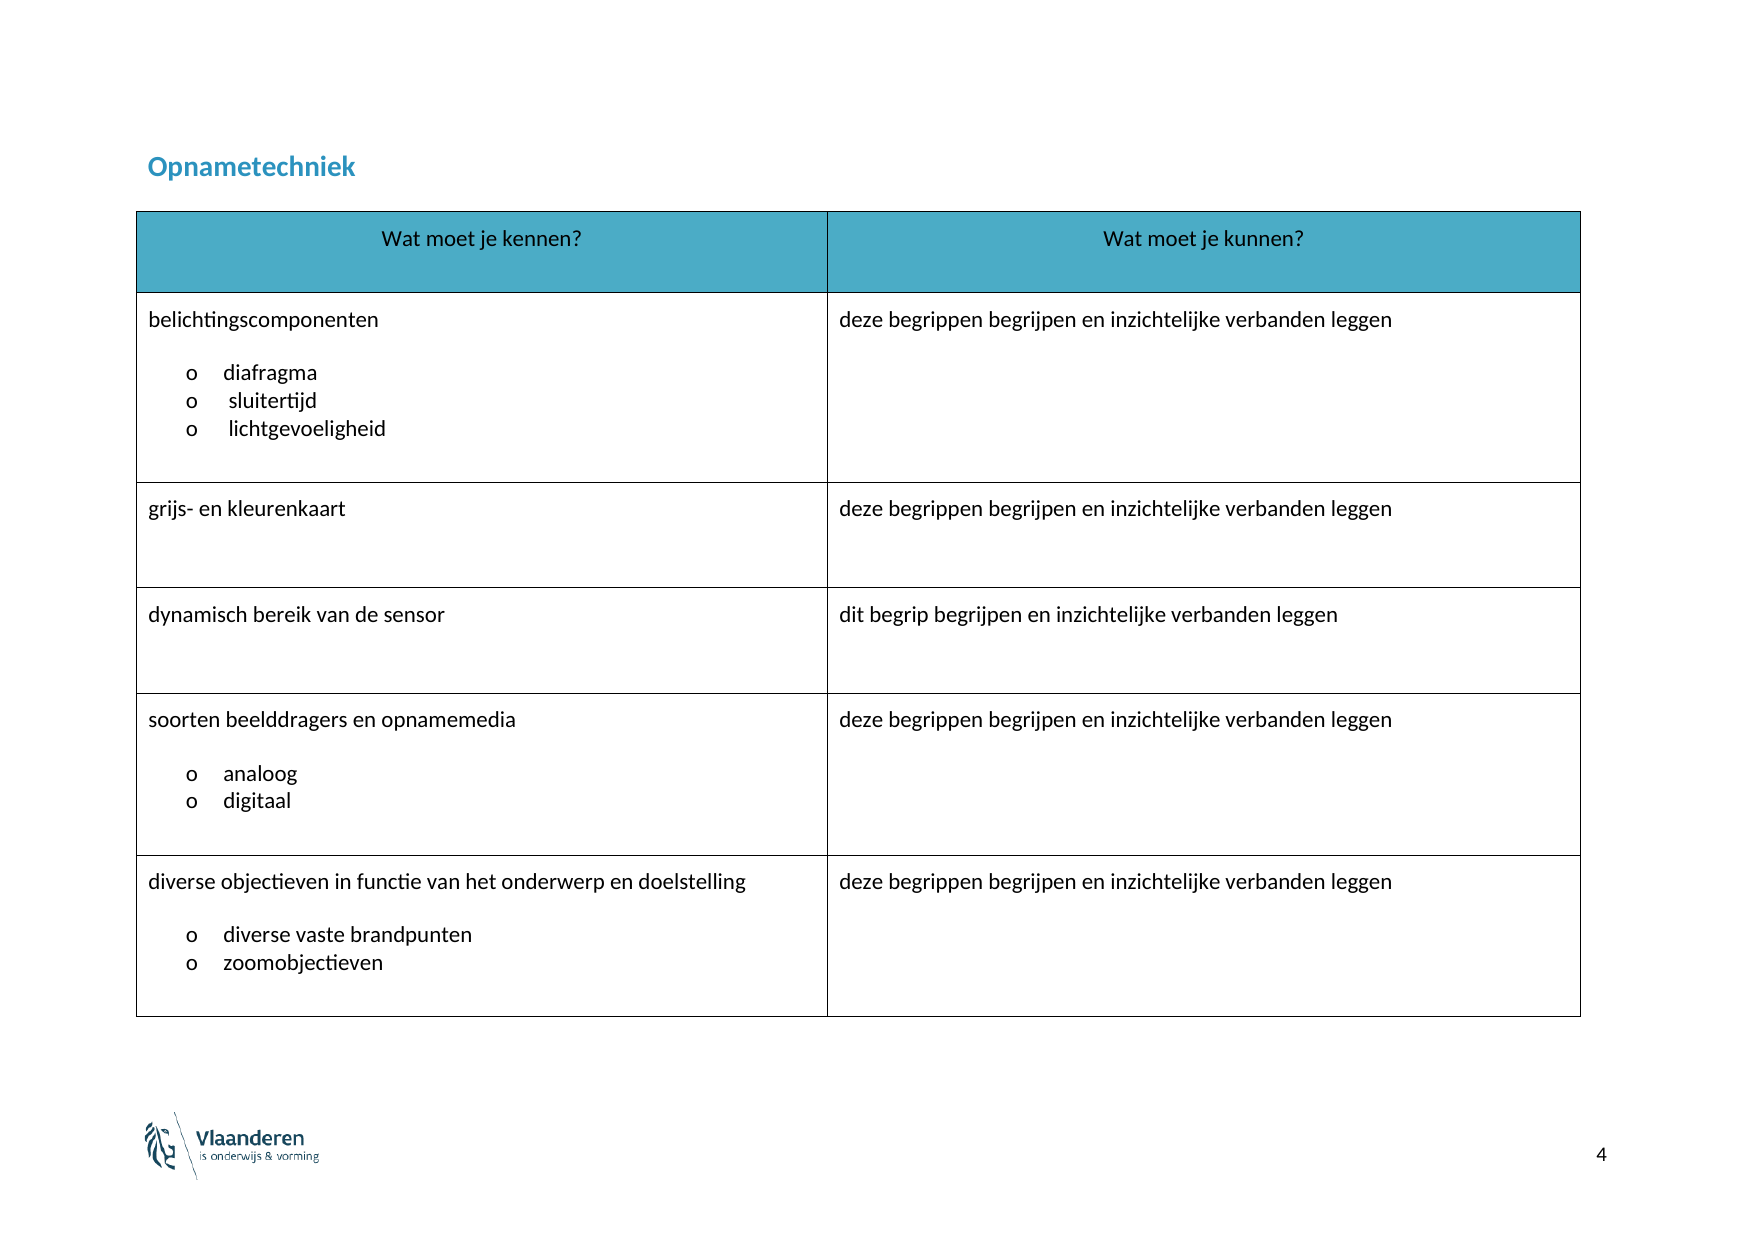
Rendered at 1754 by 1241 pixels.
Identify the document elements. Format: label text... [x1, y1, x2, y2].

table_cell diverse objectieven in functie van het onderwerp en doelstelling diverse vaste brandpunten zoomobjectieven [137, 856, 827, 1016]
table_header Wat moet je kennen? [137, 212, 827, 292]
table_cell deze begrippen begrijpen en inzichtelijke verbanden leggen [828, 856, 1580, 1016]
table_cell dynamisch bereik van de sensor [137, 588, 827, 693]
table_cell dit begrip begrijpen en inzichtelijke verbanden leggen [828, 588, 1580, 693]
picture [144, 1112, 327, 1180]
table_cell grijs- en kleurenkaart [137, 483, 827, 587]
table_cell soorten beelddragers en opnamemedia analoog digitaal [137, 694, 827, 854]
table_cell belichtingscomponenten diafragma sluitertijd lichtgevoeligheid [137, 293, 827, 482]
table_header Wat moet je kunnen? [828, 212, 1580, 292]
table_cell deze begrippen begrijpen en inzichtelijke verbanden leggen [828, 483, 1580, 587]
text Opnametechniek [148, 148, 1606, 183]
table_cell deze begrippen begrijpen en inzichtelijke verbanden leggen [828, 694, 1580, 854]
table_cell deze begrippen begrijpen en inzichtelijke verbanden leggen [828, 293, 1580, 482]
